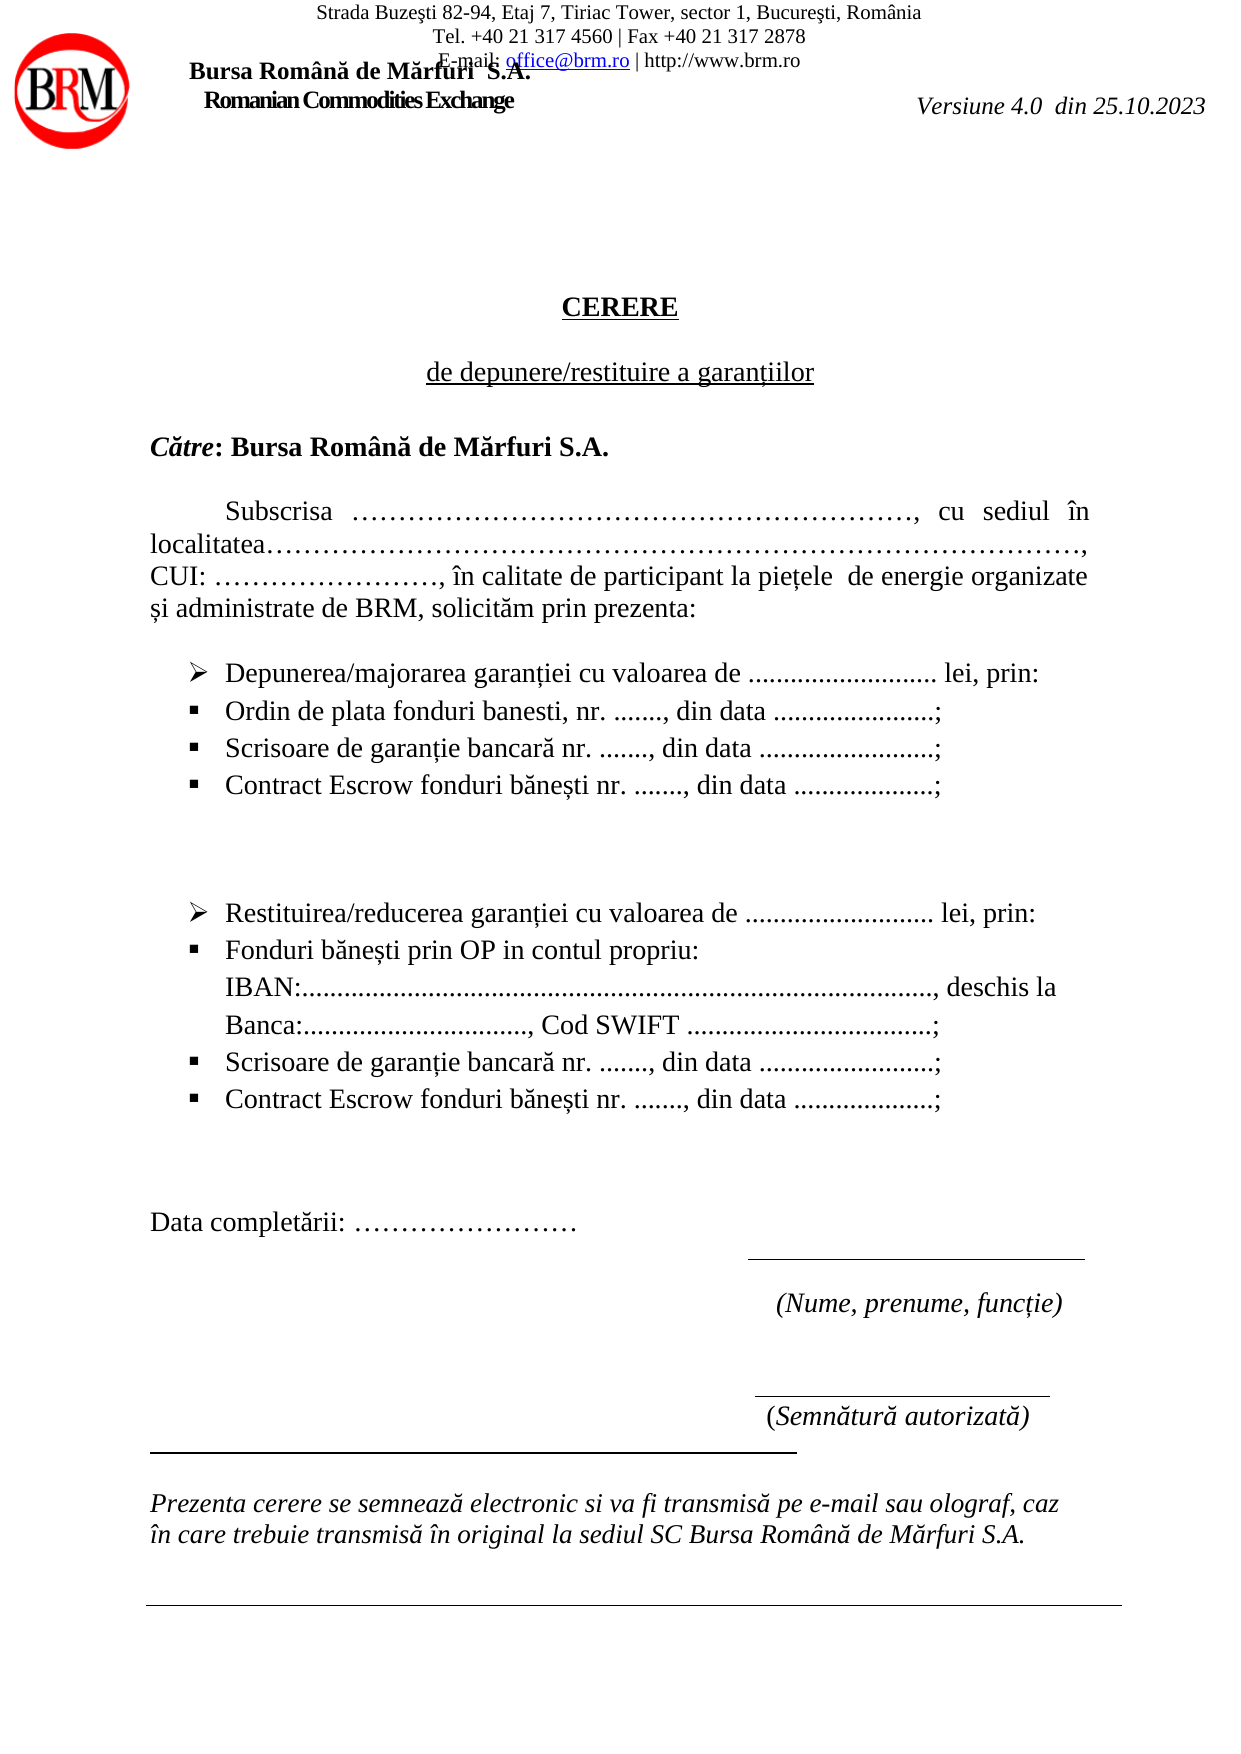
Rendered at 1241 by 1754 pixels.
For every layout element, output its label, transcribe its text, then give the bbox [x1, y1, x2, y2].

list Fonduri bănești prin OP in contul propriu: [187, 933, 1090, 966]
list Scrisoare de garanție bancară nr. ......., din data .........................; [187, 1045, 1090, 1077]
list Restituirea/reducerea garanției cu valoarea de ........................... lei, prin: [187, 896, 1090, 928]
list Contract Escrow fonduri bănești nr. ......., din data ....................; [187, 1082, 1090, 1115]
text Subscrisa ……………………………………………………, cu sediul în localitatea……………………………………………………………………………, [150, 494, 1090, 559]
list IBAN:.........................................................................................., deschis la Banca:................................, Cod SWIFT ...................................; [225, 971, 1090, 1040]
text (Nume, prenume, funcție) [150, 1286, 1090, 1318]
text (Semnătură autorizată) [150, 1398, 1090, 1431]
text Data completării: …………………… [150, 1205, 1090, 1237]
list Scrisoare de garanție bancară nr. ......., din data .........................; [187, 731, 1090, 763]
text CUI: ……………………, în calitate de participant la piețele de energie organizate și administrate de BRM, solicităm prin prezenta: [150, 559, 1090, 624]
text de depunere/restituire a garanțiilor [150, 355, 1090, 388]
text Prezenta cerere se semnează electronic si va fi transmisă pe e-mail sau olograf, caz în care trebuie transmisă în original la sediul SC Bursa Română de Mărfuri S.A. [150, 1487, 1090, 1550]
list Ordin de plata fonduri banesti, nr. ......., din data .......................; [187, 694, 1090, 726]
list Contract Escrow fonduri bănești nr. ......., din data ....................; [187, 768, 1090, 801]
list Depunerea/majorarea garanției cu valoarea de ........................... lei, prin: [187, 656, 1090, 689]
picture [14, 33, 132, 149]
subtitle Către: Bursa Română de Mărfuri S.A. [150, 429, 1090, 462]
text CERERE [150, 290, 1090, 323]
